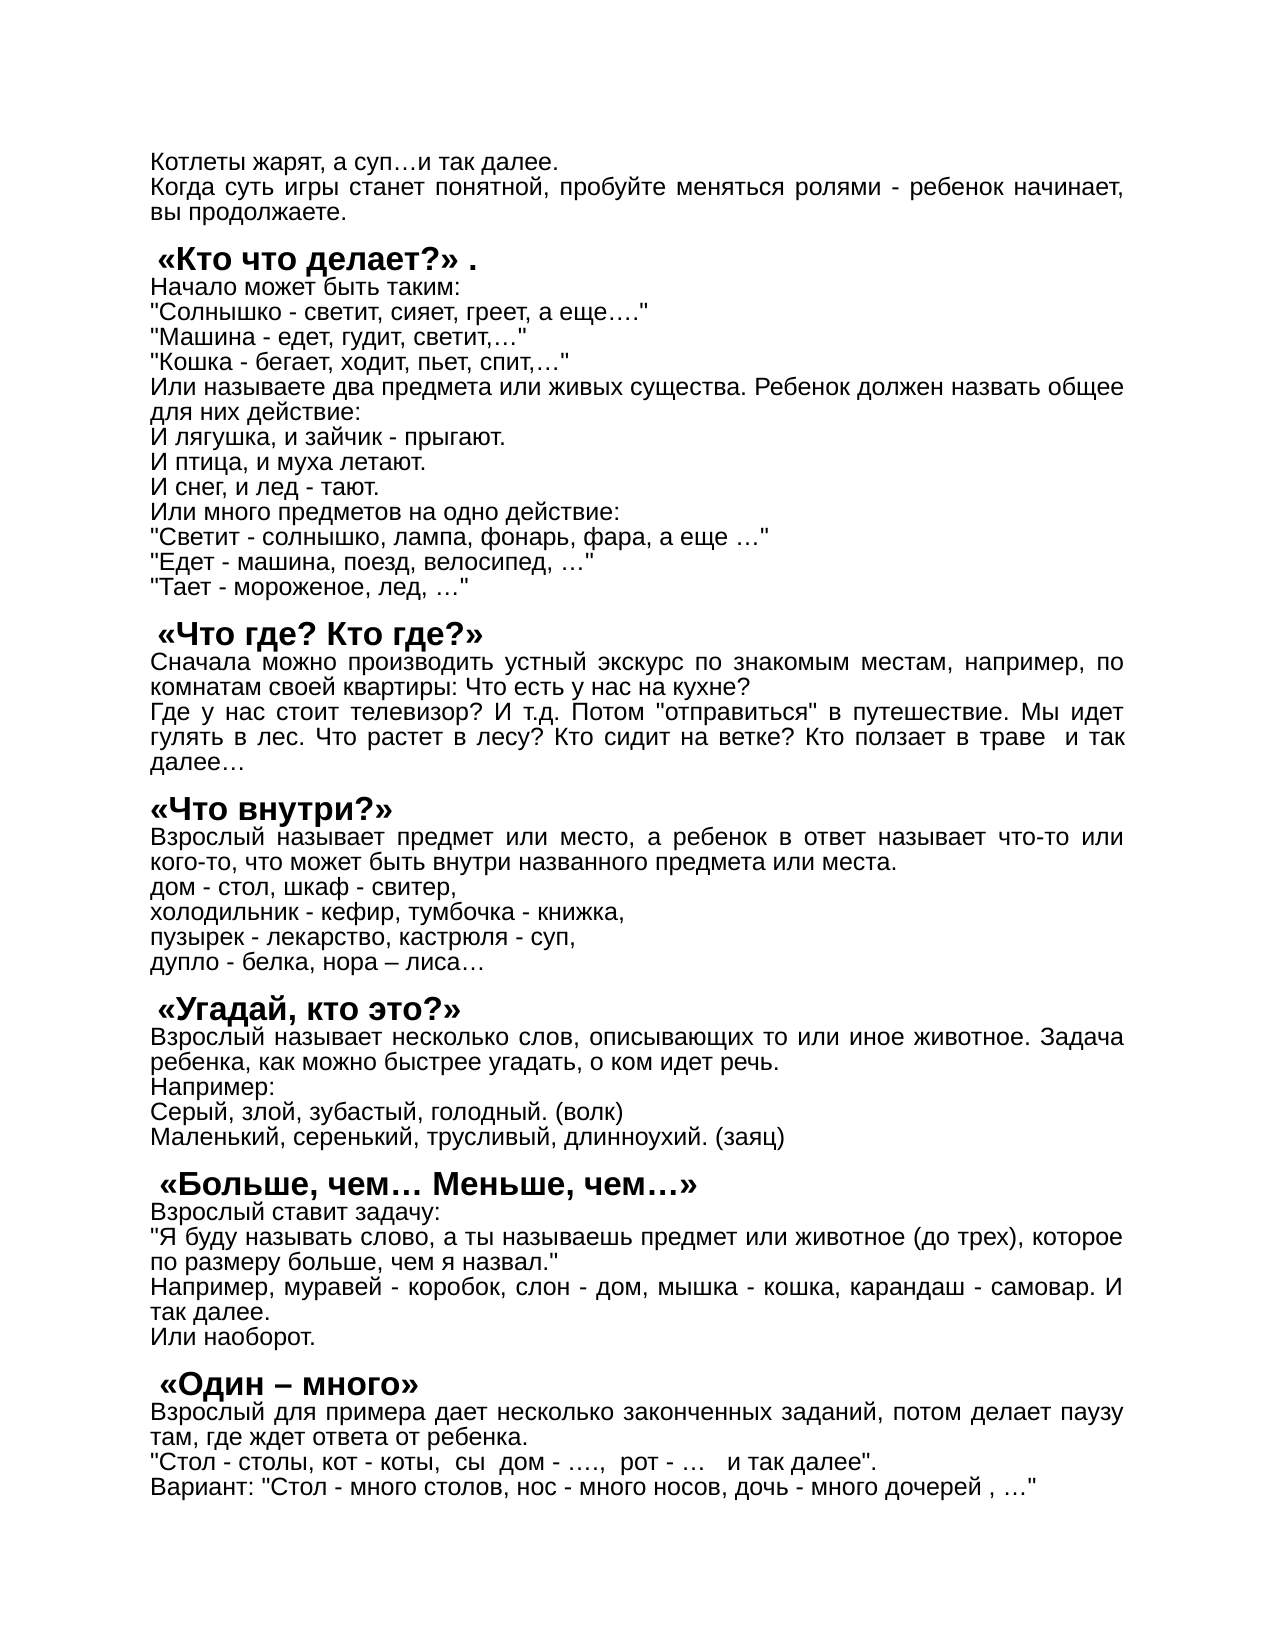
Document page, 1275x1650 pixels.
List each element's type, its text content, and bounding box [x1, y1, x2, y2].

text И снег, и лед - тают. [150, 475, 1125, 500]
text «Что где? Кто где?» [150, 625, 1125, 650]
text "Я буду называть слово, а ты называешь предмет или животное (до трех), которое по размеру больше, чем я назвал." [150, 1225, 1125, 1275]
text Где у нас стоит телевизор? И т.д. Потом "отправиться" в путешествие. Мы идет гулять в лес. Что растет в лесу? Кто сидит на ветке? Кто ползает в траве и так далее… [150, 700, 1125, 775]
text "Машина - едет, гудит, светит,…" [150, 325, 1125, 350]
text «Что внутри?» [150, 800, 1125, 825]
text Маленький, серенький, трусливый, длинноухий. (заяц) [150, 1125, 1125, 1150]
text Начало может быть таким: [150, 275, 1125, 300]
text Серый, злой, зубастый, голодный. (волк) [150, 1100, 1125, 1125]
text Взрослый для примера дает несколько законченных заданий, потом делает паузу там, где ждет ответа от ребенка. [150, 1400, 1125, 1450]
text И лягушка, и зайчик - прыгают. [150, 425, 1125, 450]
text Или наоборот. [150, 1325, 1125, 1350]
text Взрослый ставит задачу: [150, 1200, 1125, 1225]
text дом - стол, шкаф - свитер, [150, 875, 1125, 900]
text Когда суть игры станет понятной, пробуйте меняться ролями - ребенок начинает, вы продолжаете. [150, 175, 1125, 225]
text пузырек - лекарство, кастрюля - суп, [150, 925, 1125, 950]
text "Солнышко - светит, сияет, греет, а еще…." [150, 300, 1125, 325]
text "Тает - мороженое, лед, …" [150, 575, 1125, 600]
text Или много предметов на одно действие: [150, 500, 1125, 525]
text "Светит - солнышко, лампа, фонарь, фара, а еще …" [150, 525, 1125, 550]
text И птица, и муха летают. [150, 450, 1125, 475]
text Например: [150, 1075, 1125, 1100]
text "Стол - столы, кот - коты, сы дом - …., рот - … и так далее". [150, 1450, 1125, 1475]
text Сначала можно производить устный экскурс по знакомым местам, например, по комнатам своей квартиры: Что есть у нас на кухне? [150, 650, 1125, 700]
text холодильник - кефир, тумбочка - книжка, [150, 900, 1125, 925]
text Вариант: "Стол - много столов, нос - много носов, дочь - много дочерей , …" [150, 1475, 1125, 1500]
text «Кто что делает?» . [150, 250, 1125, 275]
text «Один – много» [150, 1375, 1125, 1400]
text Или называете два предмета или живых существа. Ребенок должен назвать общее для них действие: [150, 375, 1125, 425]
text Котлеты жарят, а суп…и так далее. [150, 150, 1125, 175]
text «Больше, чем… Меньше, чем…» [150, 1175, 1125, 1200]
text "Кошка - бегает, ходит, пьет, спит,…" [150, 350, 1125, 375]
text Взрослый называет несколько слов, описывающих то или иное животное. Задача ребенка, как можно быстрее угадать, о ком идет речь. [150, 1025, 1125, 1075]
text «Угадай, кто это?» [150, 1000, 1125, 1025]
text "Едет - машина, поезд, велосипед, …" [150, 550, 1125, 575]
text Взрослый называет предмет или место, а ребенок в ответ называет что-то или кого-то, что может быть внутри названного предмета или места. [150, 825, 1125, 875]
text Например, муравей - коробок, слон - дом, мышка - кошка, карандаш - самовар. И так далее. [150, 1275, 1125, 1325]
text дупло - белка, нора – лиса… [150, 950, 1125, 975]
